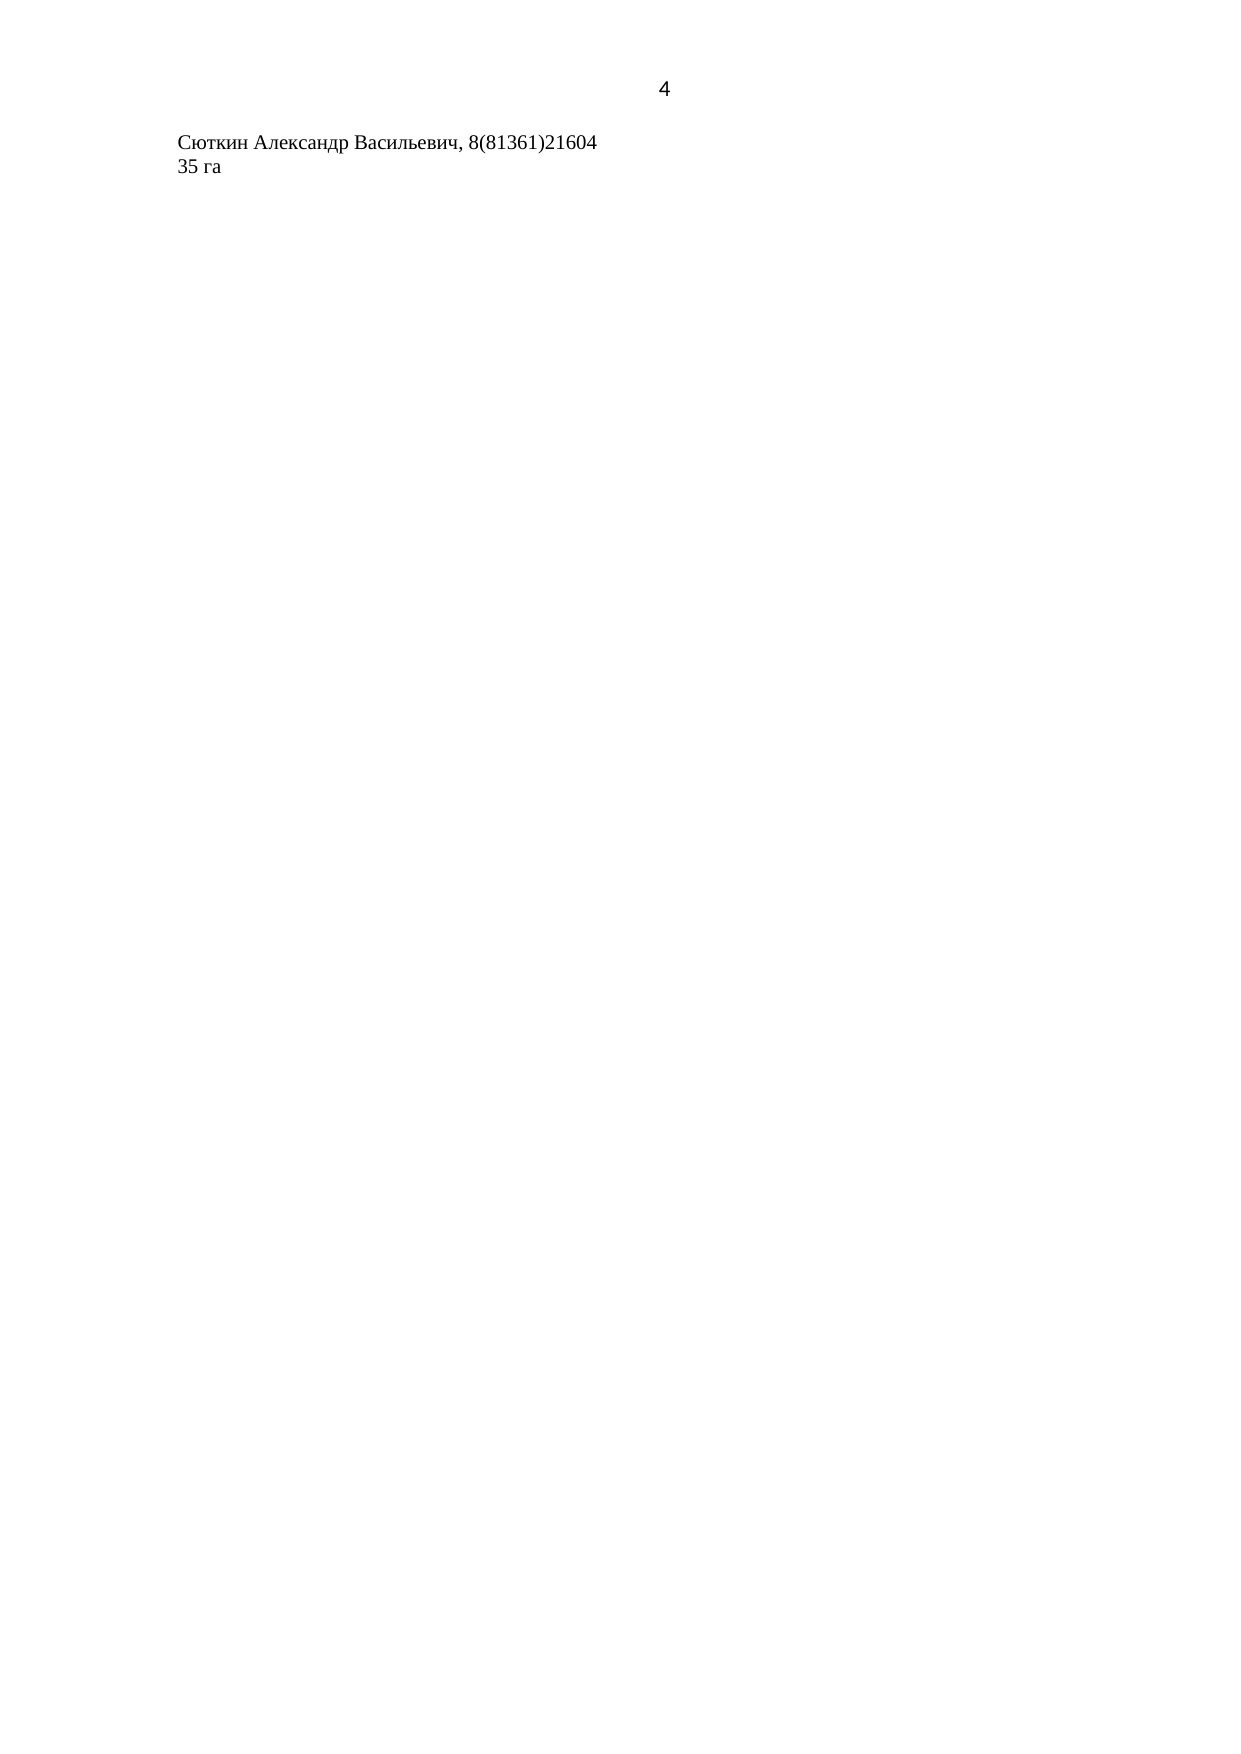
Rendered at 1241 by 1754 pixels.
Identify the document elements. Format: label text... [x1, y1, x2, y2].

text 35 га [177, 154, 1152, 178]
text Сюткин Александр Васильевич, 8(81361)21604 [177, 130, 1152, 154]
